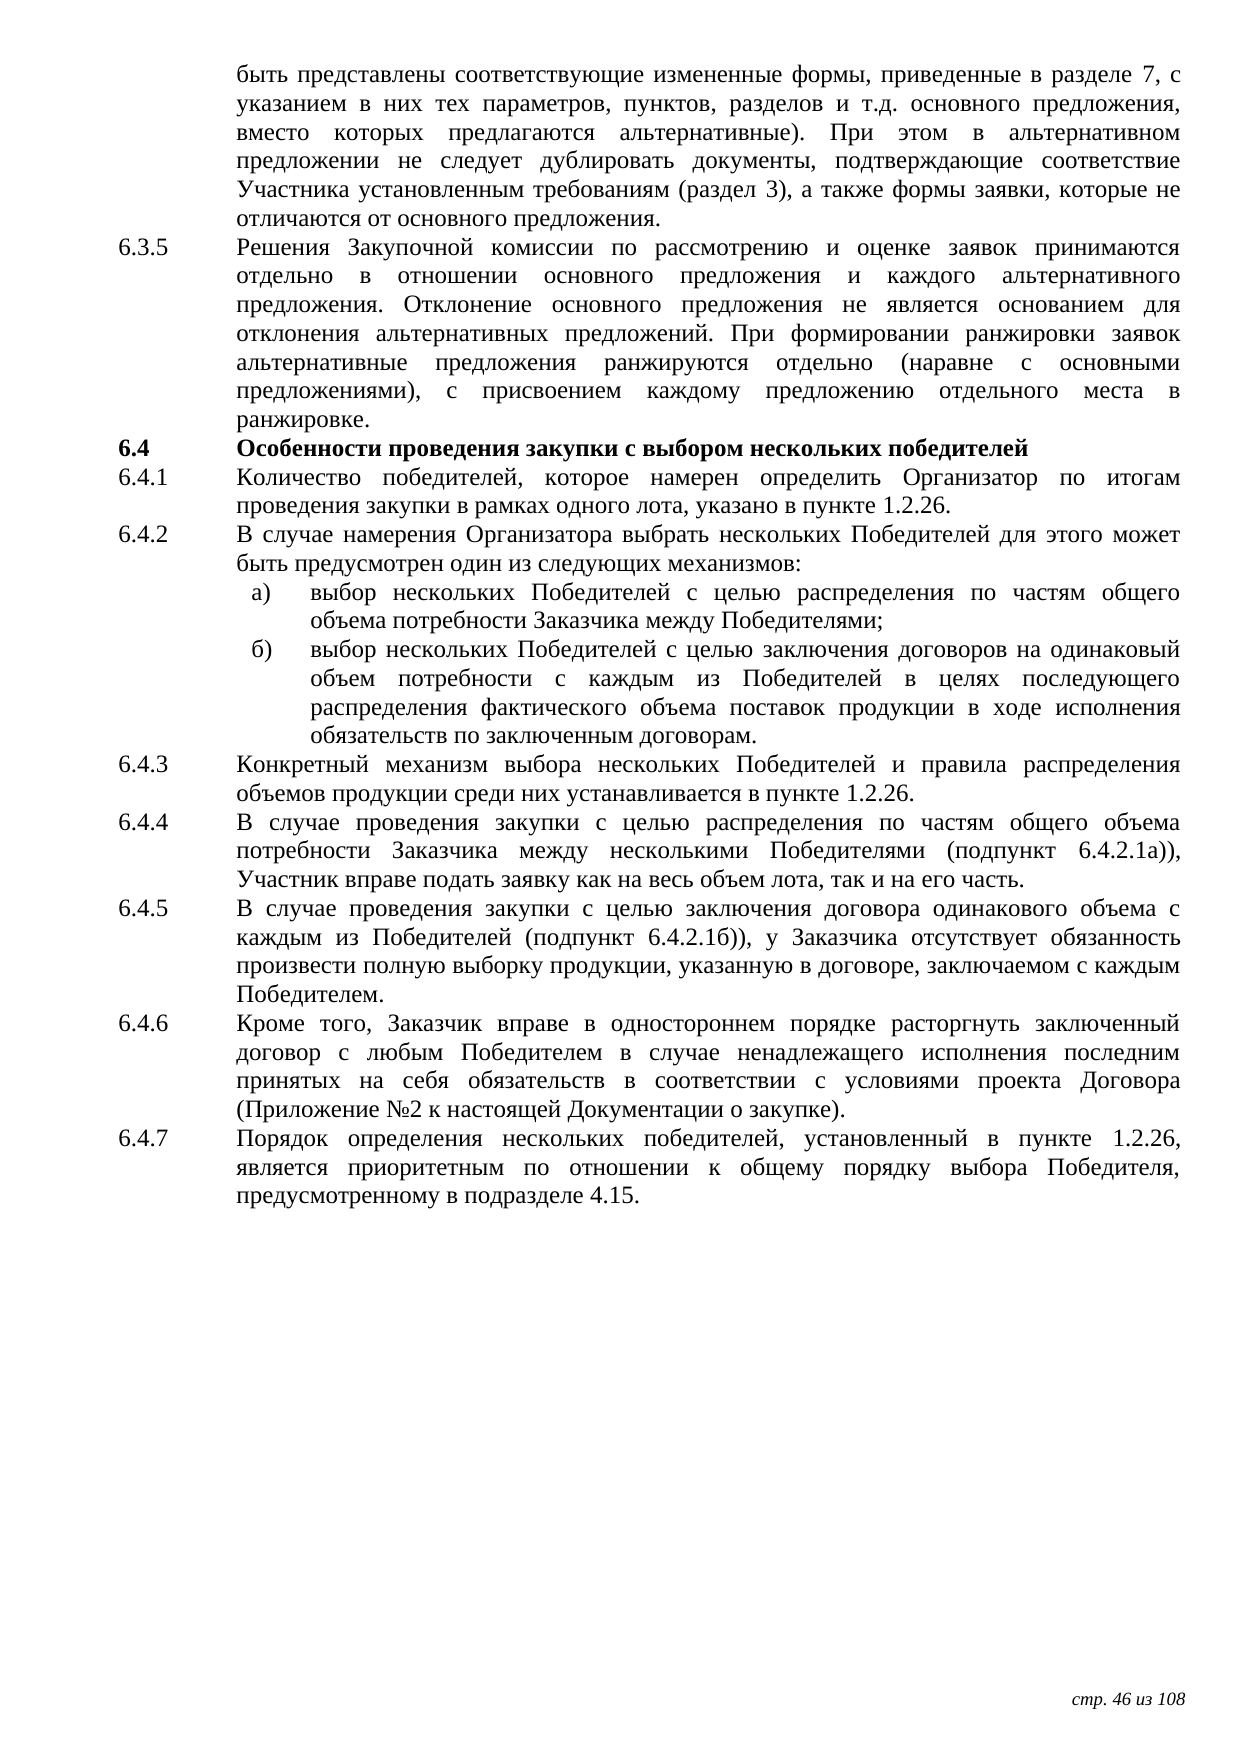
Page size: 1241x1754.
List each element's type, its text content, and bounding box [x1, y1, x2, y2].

text Порядок определения нескольких победителей, установленный в пункте 1.2.26, является приоритетным по отношении к общему порядку выбора Победителя, предусмотренному в подразделе 4.15. [118, 1123, 1181, 1209]
text Кроме того, Заказчик вправе в одностороннем порядке расторгнуть заключенный договор с любым Победителем в случае ненадлежащего исполнения последним принятых на себя обязательств в соответствии с условиями проекта Договора (Приложение №2 к настоящей Документации о закупке). [118, 1008, 1181, 1123]
text Конкретный механизм выбора нескольких Победителей и правила распределения объемов продукции среди них устанавливается в пункте 1.2.26. [118, 749, 1181, 807]
text выбор нескольких Победителей с целью заключения договоров на одинаковый объем потребности с каждым из Победителей в целях последующего распределения фактического объема поставок продукции в ходе исполнения обязательств по заключенным договорам. [251, 634, 1181, 749]
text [118, 59, 1181, 232]
text В случае намерения Организатора выбрать нескольких Победителей для этого может быть предусмотрен один из следующих механизмов: [118, 519, 1181, 577]
text В случае проведения закупки с целью заключения договора одинакового объема с каждым из Победителей (подпункт 6.4.2б)), у Заказчика отсутствует обязанность произвести полную выборку продукции, указанную в договоре, заключаемом с каждым Победителем. [118, 893, 1181, 1008]
subtitle Особенности проведения закупки с выбором нескольких победителей [118, 433, 1181, 462]
text выбор нескольких Победителей с целью распределения по частям общего объема потребности Заказчика между Победителями; [251, 577, 1181, 634]
text Решения Закупочной комиссии по рассмотрению и оценке заявок принимаются отдельно в отношении основного предложения и каждого альтернативного предложения. Отклонение основного предложения не является основанием для отклонения альтернативных предложений. При формировании ранжировки заявок альтернативные предложения ранжируются отдельно (наравне с основными предложениями), с присвоением каждому предложению отдельного места в ранжировке. [118, 232, 1181, 433]
text Количество победителей, которое намерен определить Организатор по итогам проведения закупки в рамках одного лота, указано в пункте 1.2.26. [118, 462, 1181, 519]
text В случае проведения закупки с целью распределения по частям общего объема потребности Заказчика между несколькими Победителями (подпункт 6.4.2а)), Участник вправе подать заявку как на весь объем лота, так и на его часть. [118, 807, 1181, 893]
